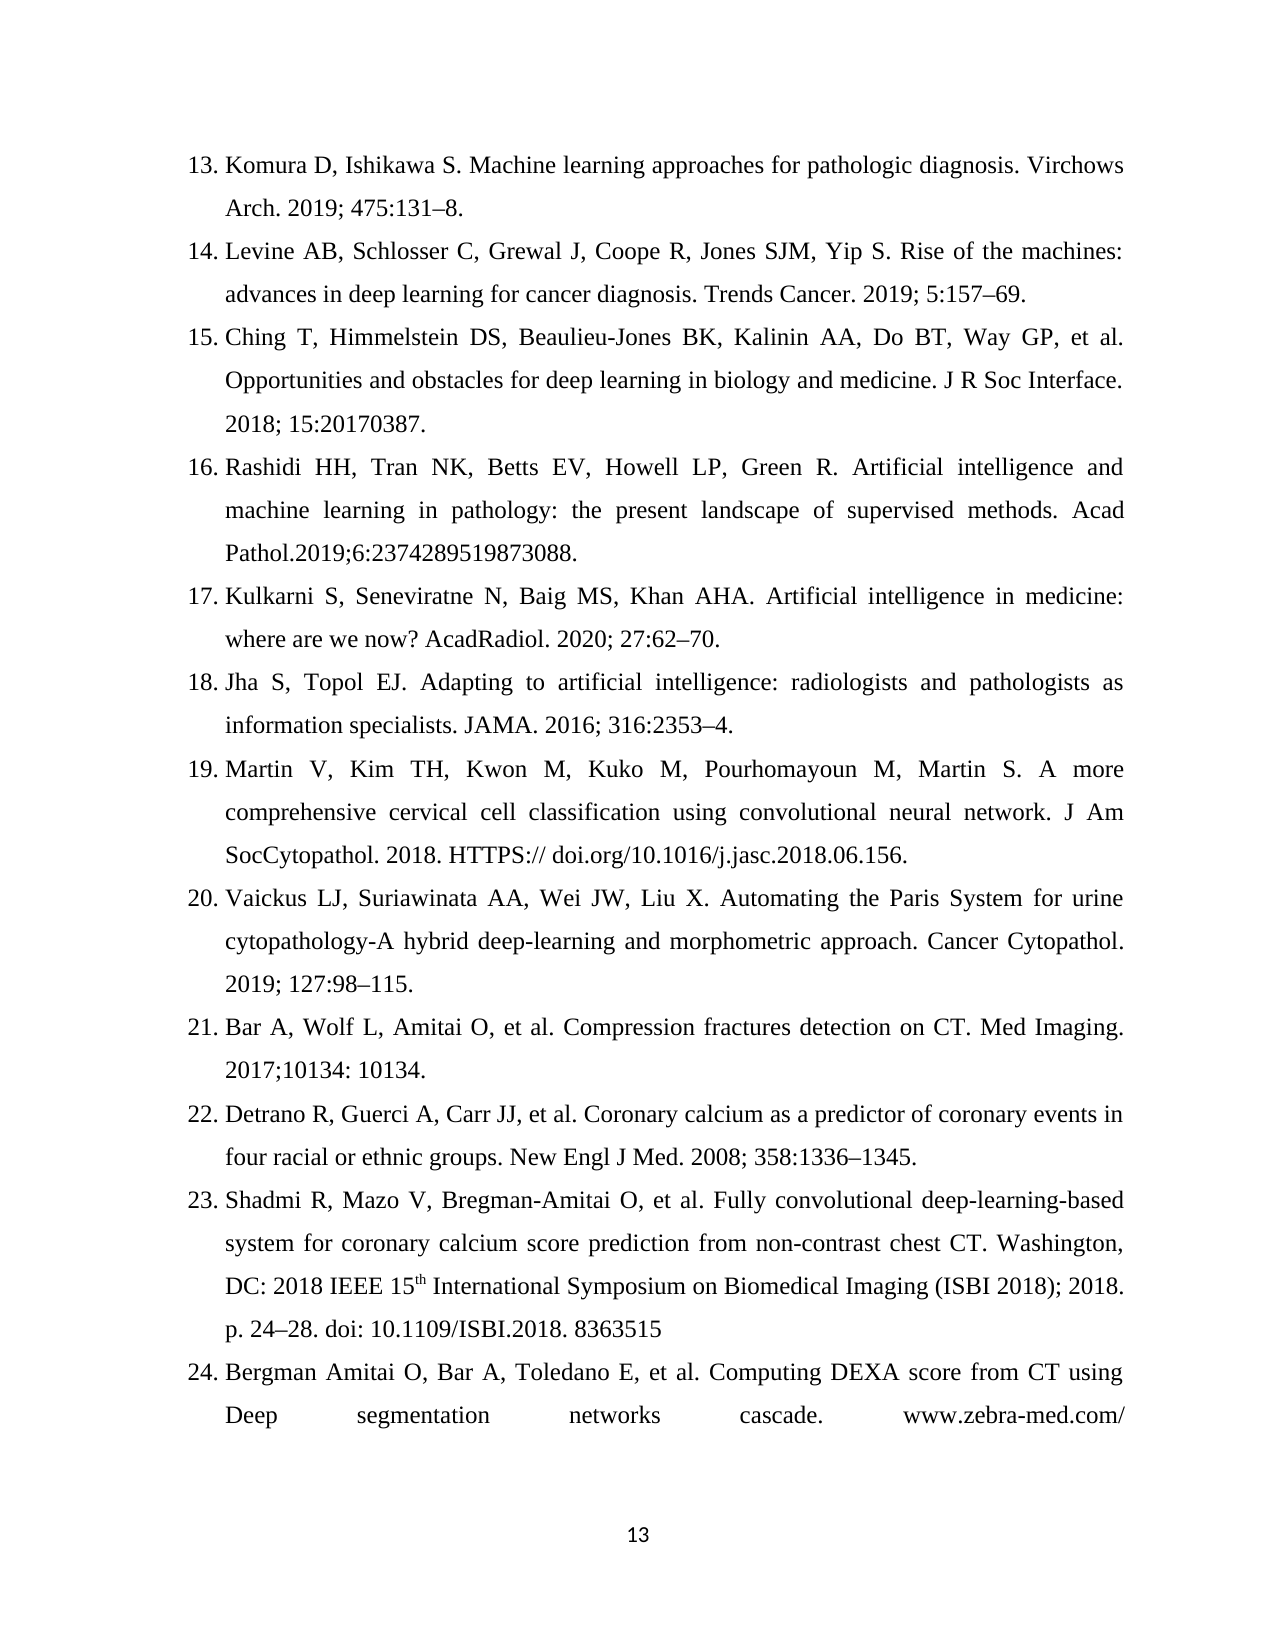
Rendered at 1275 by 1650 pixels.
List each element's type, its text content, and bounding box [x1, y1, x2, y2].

list Detrano R, Guerci A, Carr JJ, et al. Coronary calcium as a predictor of coronary events in four racial or ethnic groups. New Engl J Med. 2008; 358:1336–1345. [187, 1099, 1125, 1171]
list Jha S, Topol EJ. Adapting to artificial intelligence: radiologists and pathologists as information specialists. JAMA. 2016; 316:2353–4. [187, 667, 1125, 739]
list Bar A, Wolf L, Amitai O, et al. Compression fractures detection on CT. Med Imaging. 2017;10134: 10134. [187, 1012, 1125, 1084]
list Rashidi HH, Tran NK, Betts EV, Howell LP, Green R. Artificial intelligence and machine learning in pathology: the present landscape of supervised methods. Acad Pathol.2019;6:2374289519873088. [187, 452, 1125, 567]
list Vaickus LJ, Suriawinata AA, Wei JW, Liu X. Automating the Paris System for urine cytopathology-A hybrid deep-learning and morphometric approach. Cancer Cytopathol. 2019; 127:98–115. [187, 883, 1125, 998]
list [187, 1357, 1125, 1429]
list Kulkarni S, Seneviratne N, Baig MS, Khan AHA. Artificial intelligence in medicine: where are we now? AcadRadiol. 2020; 27:62–70. [187, 581, 1125, 653]
list Komura D, Ishikawa S. Machine learning approaches for pathologic diagnosis. Virchows Arch. 2019; 475:131–8. [187, 150, 1125, 222]
list Martin V, Kim TH, Kwon M, Kuko M, Pourhomayoun M, Martin S. A more comprehensive cervical cell classification using convolutional neural network. J Am SocCytopathol. 2018. HTTPS:// doi.org/10.1016/j.jasc.2018.06.156. [187, 754, 1125, 869]
list Shadmi R, Mazo V, Bregman-Amitai O, et al. Fully convolutional deep-learning-based system for coronary calcium score prediction from non-contrast chest CT. Washington, DC: 2018 IEEE 15th International Symposium on Biomedical Imaging (ISBI 2018); 2018. p. 24–28. doi: 10.1109/ISBI.2018. 8363515 [187, 1185, 1125, 1343]
list Levine AB, Schlosser C, Grewal J, Coope R, Jones SJM, Yip S. Rise of the machines: advances in deep learning for cancer diagnosis. Trends Cancer. 2019; 5:157–69. [187, 236, 1125, 308]
list Ching T, Himmelstein DS, Beaulieu-Jones BK, Kalinin AA, Do BT, Way GP, et al. Opportunities and obstacles for deep learning in biology and medicine. J R Soc Interface. 2018; 15:20170387. [187, 322, 1125, 437]
